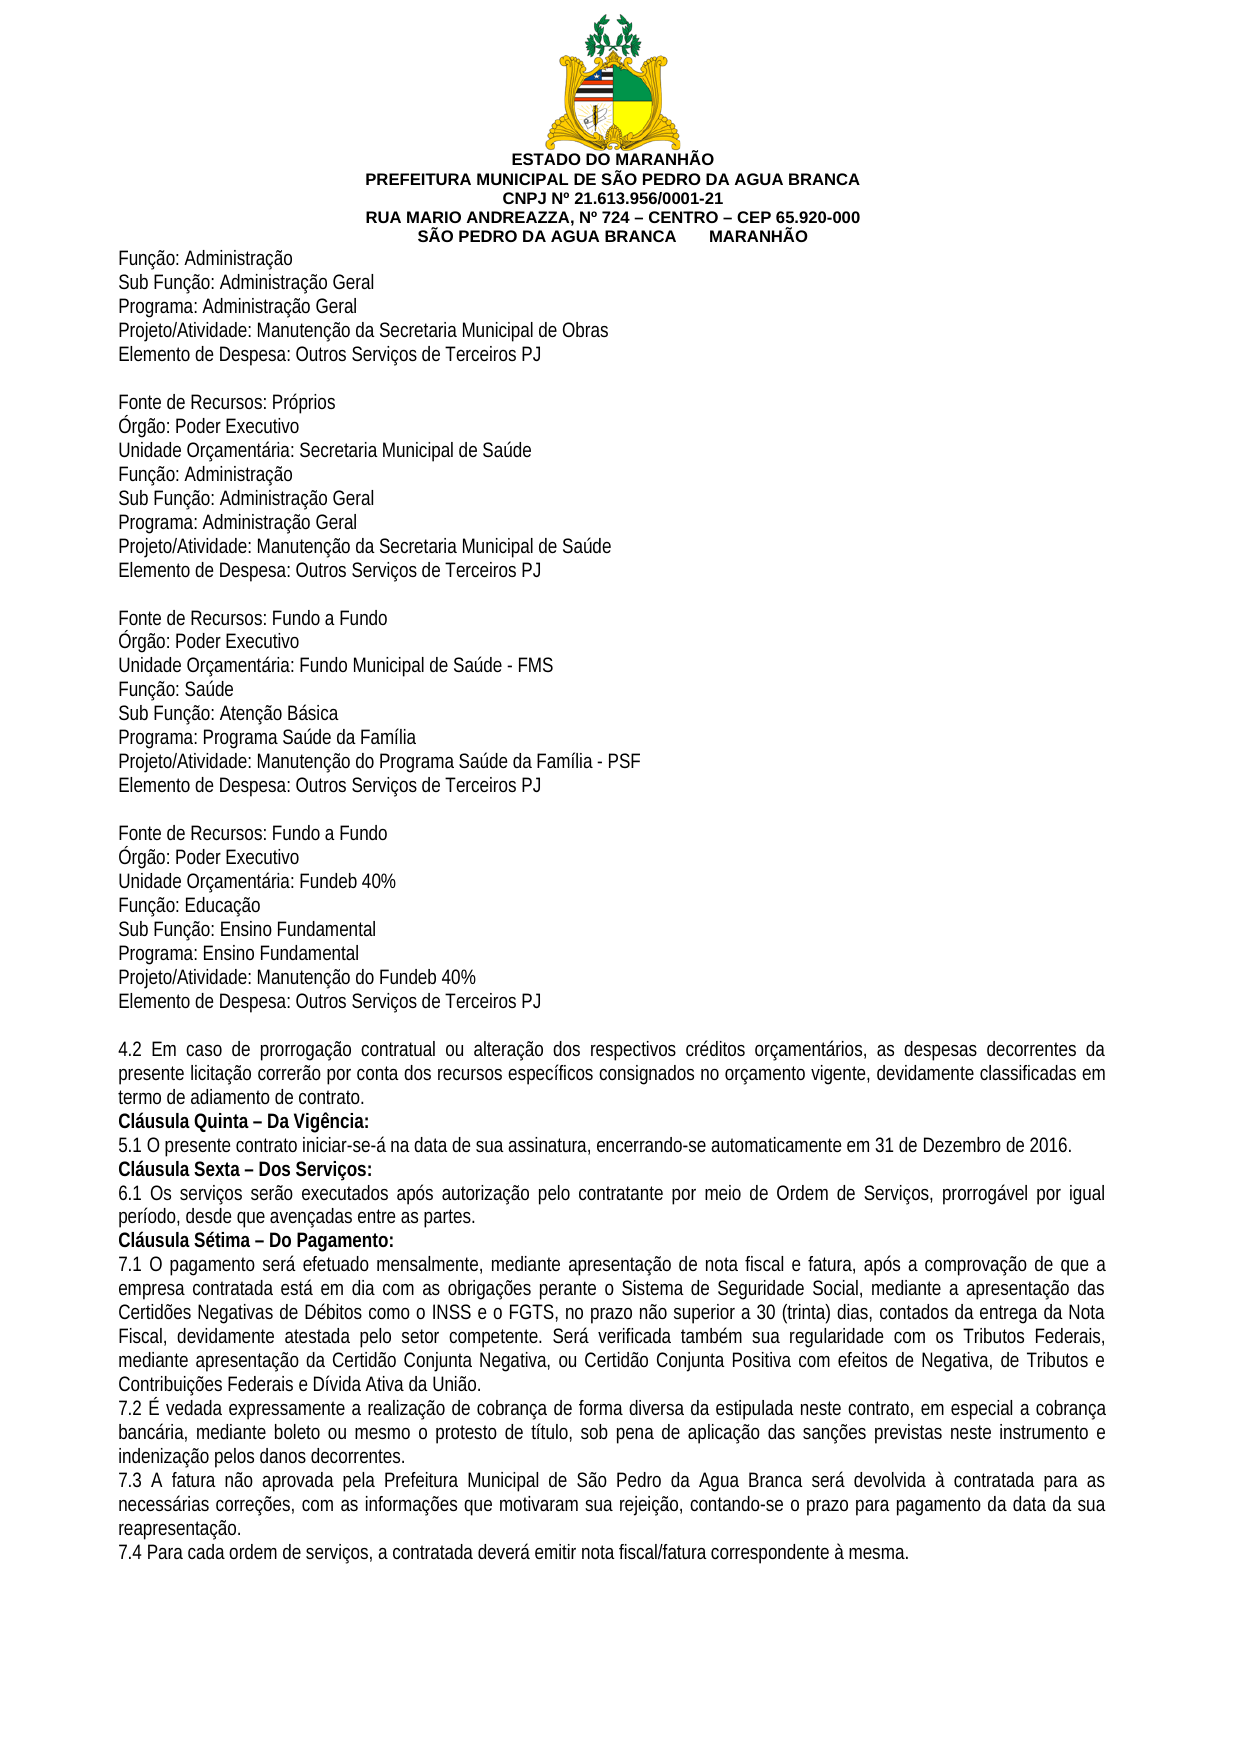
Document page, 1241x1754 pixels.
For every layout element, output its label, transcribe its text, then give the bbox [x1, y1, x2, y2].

text Unidade Orçamentária: Secretaria Municipal de Saúde [118, 438, 1107, 462]
text Programa: Programa Saúde da Família [118, 725, 1107, 749]
text 7.1 O pagamento será efetuado mensalmente, mediante apresentação de nota fiscal e fatura, após a comprovação de que a empresa contratada está em dia com as obrigações perante o Sistema de Seguridade Social, mediante a apresentação das Certidões Negativas de Débitos como o INSS e o FGTS, no prazo não superior a 30 (trinta) dias, contados da entrega da Nota Fiscal, devidamente atestada pelo setor competente. Será verificada também sua regularidade com os Tributos Federais, mediante apresentação da Certidão Conjunta Negativa, ou Certidão Conjunta Positiva com efeitos de Negativa, de Tributos e Contribuições Federais e Dívida Ativa da União. [118, 1252, 1107, 1396]
text Elemento de Despesa: Outros Serviços de Terceiros PJ [118, 342, 1107, 366]
text Órgão: Poder Executivo [118, 414, 1107, 438]
text Órgão: Poder Executivo [118, 845, 1107, 869]
text Fonte de Recursos: Fundo a Fundo [118, 605, 1107, 629]
text Elemento de Despesa: Outros Serviços de Terceiros PJ [118, 773, 1107, 797]
text Sub Função: Atenção Básica [118, 701, 1107, 725]
text Programa: Administração Geral [118, 294, 1107, 318]
text Sub Função: Ensino Fundamental [118, 917, 1107, 941]
text 4.2 Em caso de prorrogação contratual ou alteração dos respectivos créditos orçamentários, as despesas decorrentes da presente licitação correrão por conta dos recursos específicos consignados no orçamento vigente, devidamente classificadas em termo de adiamento de contrato. [118, 1037, 1107, 1108]
text Fonte de Recursos: Próprios [118, 390, 1107, 414]
text Sub Função: Administração Geral [118, 270, 1107, 294]
text 7.2 É vedada expressamente a realização de cobrança de forma diversa da estipulada neste contrato, em especial a cobrança bancária, mediante boleto ou mesmo o protesto de título, sob pena de aplicação das sanções previstas neste instrumento e indenização pelos danos decorrentes. [118, 1396, 1107, 1468]
text Elemento de Despesa: Outros Serviços de Terceiros PJ [118, 989, 1107, 1013]
text 7.4 Para cada ordem de serviços, a contratada deverá emitir nota fiscal/fatura correspondente à mesma. [118, 1540, 1107, 1564]
text Elemento de Despesa: Outros Serviços de Terceiros PJ [118, 557, 1107, 581]
text Órgão: Poder Executivo [118, 629, 1107, 653]
text Cláusula Sexta – Dos Serviços: [118, 1156, 1107, 1180]
text Unidade Orçamentária: Fundeb 40% [118, 869, 1107, 893]
picture [545, 14, 681, 151]
text Fonte de Recursos: Fundo a Fundo [118, 821, 1107, 845]
text 6.1 Os serviços serão executados após autorização pelo contratante por meio de Ordem de Serviços, prorrogável por igual período, desde que avençadas entre as partes. [118, 1180, 1107, 1228]
text Unidade Orçamentária: Fundo Municipal de Saúde - FMS [118, 653, 1107, 677]
text Função: Saúde [118, 677, 1107, 701]
text Função: Administração [118, 462, 1107, 486]
text Projeto/Atividade: Manutenção da Secretaria Municipal de Obras [118, 318, 1107, 342]
text Projeto/Atividade: Manutenção da Secretaria Municipal de Saúde [118, 533, 1107, 557]
text Programa: Administração Geral [118, 509, 1107, 533]
text 7.3 A fatura não aprovada pela Prefeitura Municipal de São Pedro da Agua Branca será devolvida à contratada para as necessárias correções, com as informações que motivaram sua rejeição, contando-se o prazo para pagamento da data da sua reapresentação. [118, 1468, 1107, 1540]
text Programa: Ensino Fundamental [118, 941, 1107, 965]
text 5.1 O presente contrato iniciar-se-á na data de sua assinatura, encerrando-se automaticamente em 31 de Dezembro de 2016. [118, 1132, 1107, 1156]
text Cláusula Quinta – Da Vigência: [118, 1108, 1107, 1132]
text Cláusula Sétima – Do Pagamento: [118, 1228, 1107, 1252]
text Projeto/Atividade: Manutenção do Programa Saúde da Família - PSF [118, 749, 1107, 773]
text Projeto/Atividade: Manutenção do Fundeb 40% [118, 965, 1107, 989]
text Função: Administração [118, 246, 1107, 270]
text Sub Função: Administração Geral [118, 486, 1107, 509]
text Função: Educação [118, 893, 1107, 917]
